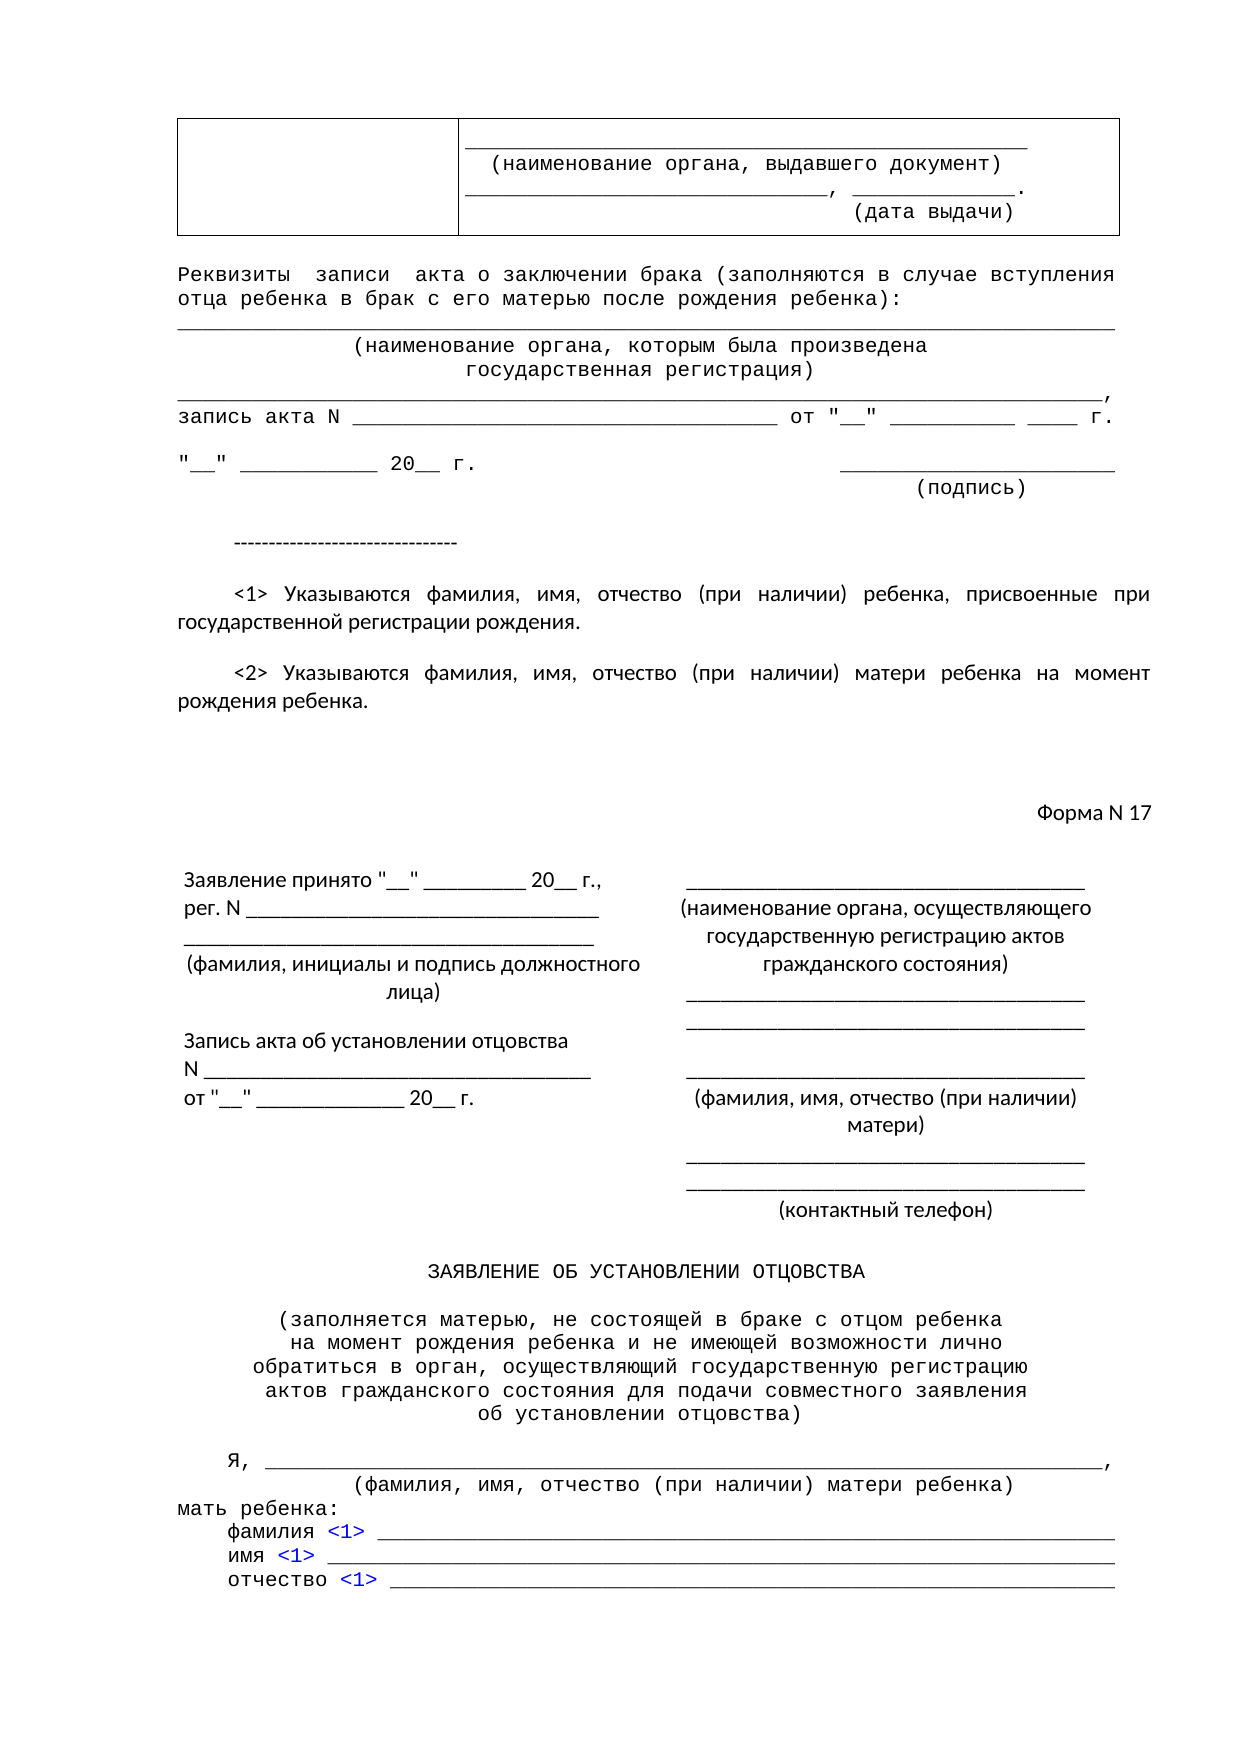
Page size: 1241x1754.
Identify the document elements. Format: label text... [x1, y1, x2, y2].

text (подпись) [177, 477, 1152, 501]
text Форма N 17 [177, 798, 1152, 827]
text на момент рождения ребенка и не имеющей возможности лично [177, 1332, 1152, 1356]
text фамилия <1> ___________________________________________________________ [177, 1521, 1152, 1545]
text актов гражданского состояния для подачи совместного заявления [177, 1379, 1152, 1403]
table_header ___________________________________ (наименование органа, осуществляющего государственную регистрацию актов гражданского состояния) ___________________________________ ___________________________________ [650, 855, 1122, 1044]
text отца ребенка в брак с его матерью после рождения ребенка): [177, 288, 1152, 311]
table_cell ___________________________________ (фамилия, имя, отчество (при наличии) матери) ___________________________________ ___________________________________ (контактный телефон) [650, 1044, 1122, 1233]
text Реквизиты записи акта о заключении брака (заполняются в случае вступления [177, 264, 1152, 288]
text -------------------------------- [177, 528, 1152, 557]
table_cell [178, 119, 458, 235]
text обратиться в орган, осуществляющий государственную регистрацию [177, 1356, 1152, 1379]
text (заполняется матерью, не состоящей в браке с отцом ребенка [177, 1309, 1152, 1332]
text __________________________________________________________________________, [177, 382, 1152, 406]
text <2> Указываются фамилия, имя, отчество (при наличии) матери ребенка на момент рождения ребенка. [177, 658, 1152, 714]
text <1> Указываются фамилия, имя, отчество (при наличии) ребенка, присвоенные при государственной регистрации рождения. [177, 579, 1152, 636]
text (фамилия, имя, отчество (при наличии) матери ребенка) [177, 1474, 1152, 1498]
text ___________________________________________________________________________ [177, 311, 1152, 335]
table_cell Запись акта об установлении отцовства N __________________________________ от "__" _____________ 20__ г. [177, 1016, 649, 1233]
text Я, ___________________________________________________________________, [177, 1451, 1152, 1474]
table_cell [459, 119, 1119, 235]
table_header Заявление принято "__" _________ 20__ г., рег. N _______________________________ ____________________________________ (фамилия, инициалы и подпись должностного лица) [177, 855, 649, 1016]
text имя <1> _______________________________________________________________ [177, 1545, 1152, 1569]
text (наименование органа, которым была произведена [177, 335, 1152, 359]
text государственная регистрация) [177, 359, 1152, 382]
text отчество <1> __________________________________________________________ [177, 1569, 1152, 1592]
text "__" ___________ 20__ г. ______________________ [177, 453, 1152, 477]
text ЗАЯВЛЕНИЕ ОБ УСТАНОВЛЕНИИ ОТЦОВСТВА [177, 1261, 1152, 1285]
text об установлении отцовства) [177, 1403, 1152, 1427]
text запись акта N __________________________________ от "__" __________ ____ г. [177, 406, 1152, 429]
text мать ребенка: [177, 1498, 1152, 1521]
